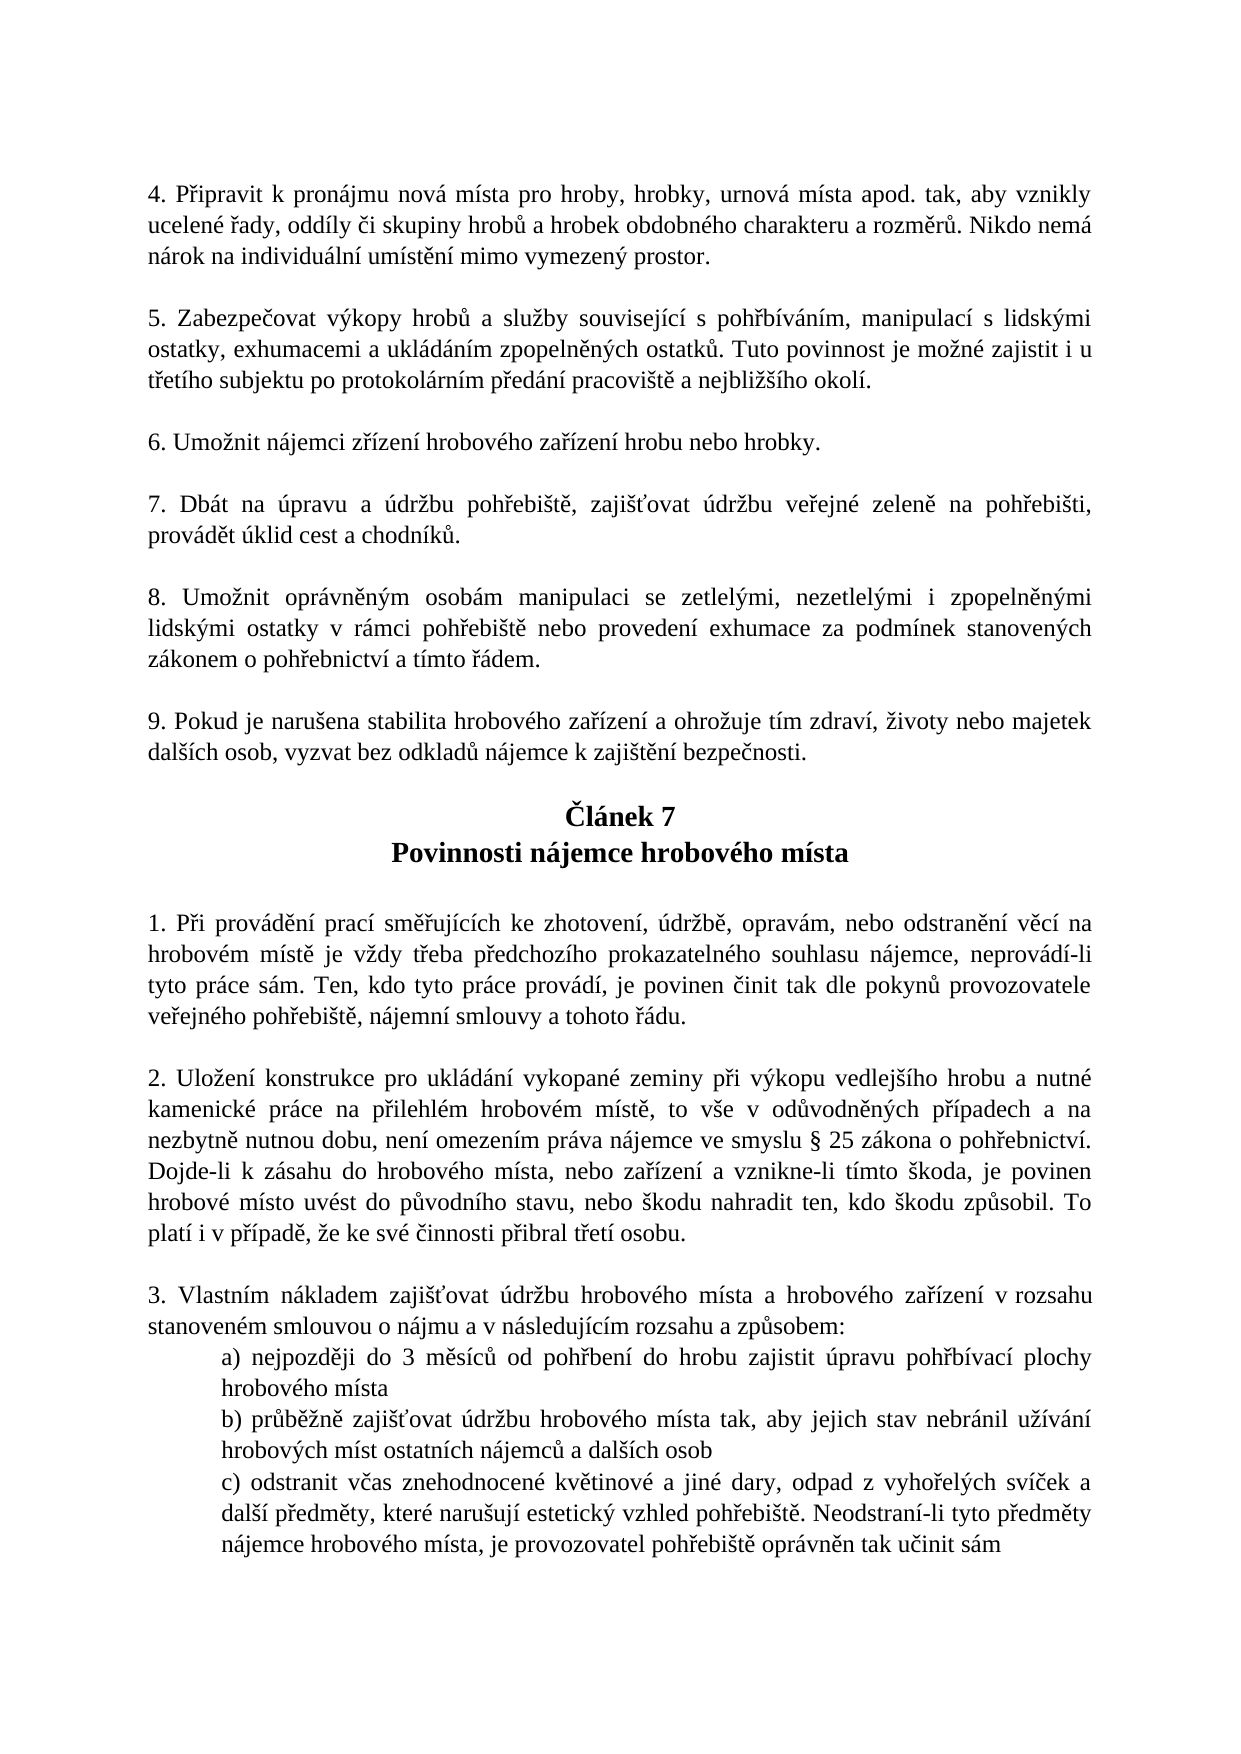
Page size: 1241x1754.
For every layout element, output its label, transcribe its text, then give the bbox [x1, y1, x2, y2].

text 9. Pokud je narušena stabilita hrobového zařízení a ohrožuje tím zdraví, životy nebo majetek dalších osob, vyzvat bez odkladů nájemce k zajištění bezpečnosti. [148, 706, 1093, 766]
text 7. Dbát na úpravu a údržbu pohřebiště, zajišťovat údržbu veřejné zeleně na pohřebišti, provádět úklid cest a chodníků. [148, 489, 1093, 549]
text b) průběžně zajišťovat údržbu hrobového místa tak, aby jejich stav nebránil užívání hrobových míst ostatních nájemců a dalších osob [221, 1404, 1093, 1464]
text a) nejpozději do 3 měsíců od pohřbení do hrobu zajistit úpravu pohřbívací plochy hrobového místa [221, 1342, 1093, 1402]
text 3. Vlastním nákladem zajišťovat údržbu hrobového místa a hrobového zařízení v rozsahu stanoveném smlouvou o nájmu a v následujícím rozsahu a způsobem: [148, 1280, 1093, 1340]
text Článek 7 [148, 799, 1093, 833]
text 6. Umožnit nájemci zřízení hrobového zařízení hrobu nebo hrobky. [148, 427, 1093, 456]
text 8. Umožnit oprávněným osobám manipulaci se zetlelými, nezetlelými i zpopelněnými lidskými ostatky v rámci pohřebiště nebo provedení exhumace za podmínek stanovených zákonem o pohřebnictví a tímto řádem. [148, 582, 1093, 673]
text Povinnosti nájemce hrobového místa [148, 836, 1093, 869]
text 1. Při provádění prací směřujících ke zhotovení, údržbě, opravám, nebo odstranění věcí na hrobovém místě je vždy třeba předchozího prokazatelného souhlasu nájemce, neprovádí-li tyto práce sám. Ten, kdo tyto práce provádí, je povinen činit tak dle pokynů provozovatele veřejného pohřebiště, nájemní smlouvy a tohoto řádu. [148, 908, 1093, 1030]
text 2. Uložení konstrukce pro ukládání vykopané zeminy při výkopu vedlejšího hrobu a nutné kamenické práce na přilehlém hrobovém místě, to vše v odůvodněných případech a na nezbytně nutnou dobu, není omezením práva nájemce ve smyslu § 25 zákona o pohřebnictví. Dojde-li k zásahu do hrobového místa, nebo zařízení a vznikne-li tímto škoda, je povinen hrobové místo uvést do původního stavu, nebo škodu nahradit ten, kdo škodu způsobil. To platí i v případě, že ke své činnosti přibral třetí osobu. [148, 1063, 1093, 1247]
text c) odstranit včas znehodnocené květinové a jiné dary, odpad z vyhořelých svíček a další předměty, které narušují estetický vzhled pohřebiště. Neodstraní-li tyto předměty nájemce hrobového místa, je provozovatel pohřebiště oprávněn tak učinit sám [221, 1467, 1093, 1557]
text 5. Zabezpečovat výkopy hrobů a služby související s pohřbíváním, manipulací s lidskými ostatky, exhumacemi a ukládáním zpopelněných ostatků. Tuto povinnost je možné zajistit i u třetího subjektu po protokolárním předání pracoviště a nejbližšího okolí. [148, 303, 1093, 394]
text 4. Připravit k pronájmu nová místa pro hroby, hrobky, urnová místa apod. tak, aby vznikly ucelené řady, oddíly či skupiny hrobů a hrobek obdobného charakteru a rozměrů. Nikdo nemá nárok na individuální umístění mimo vymezený prostor. [148, 179, 1093, 269]
